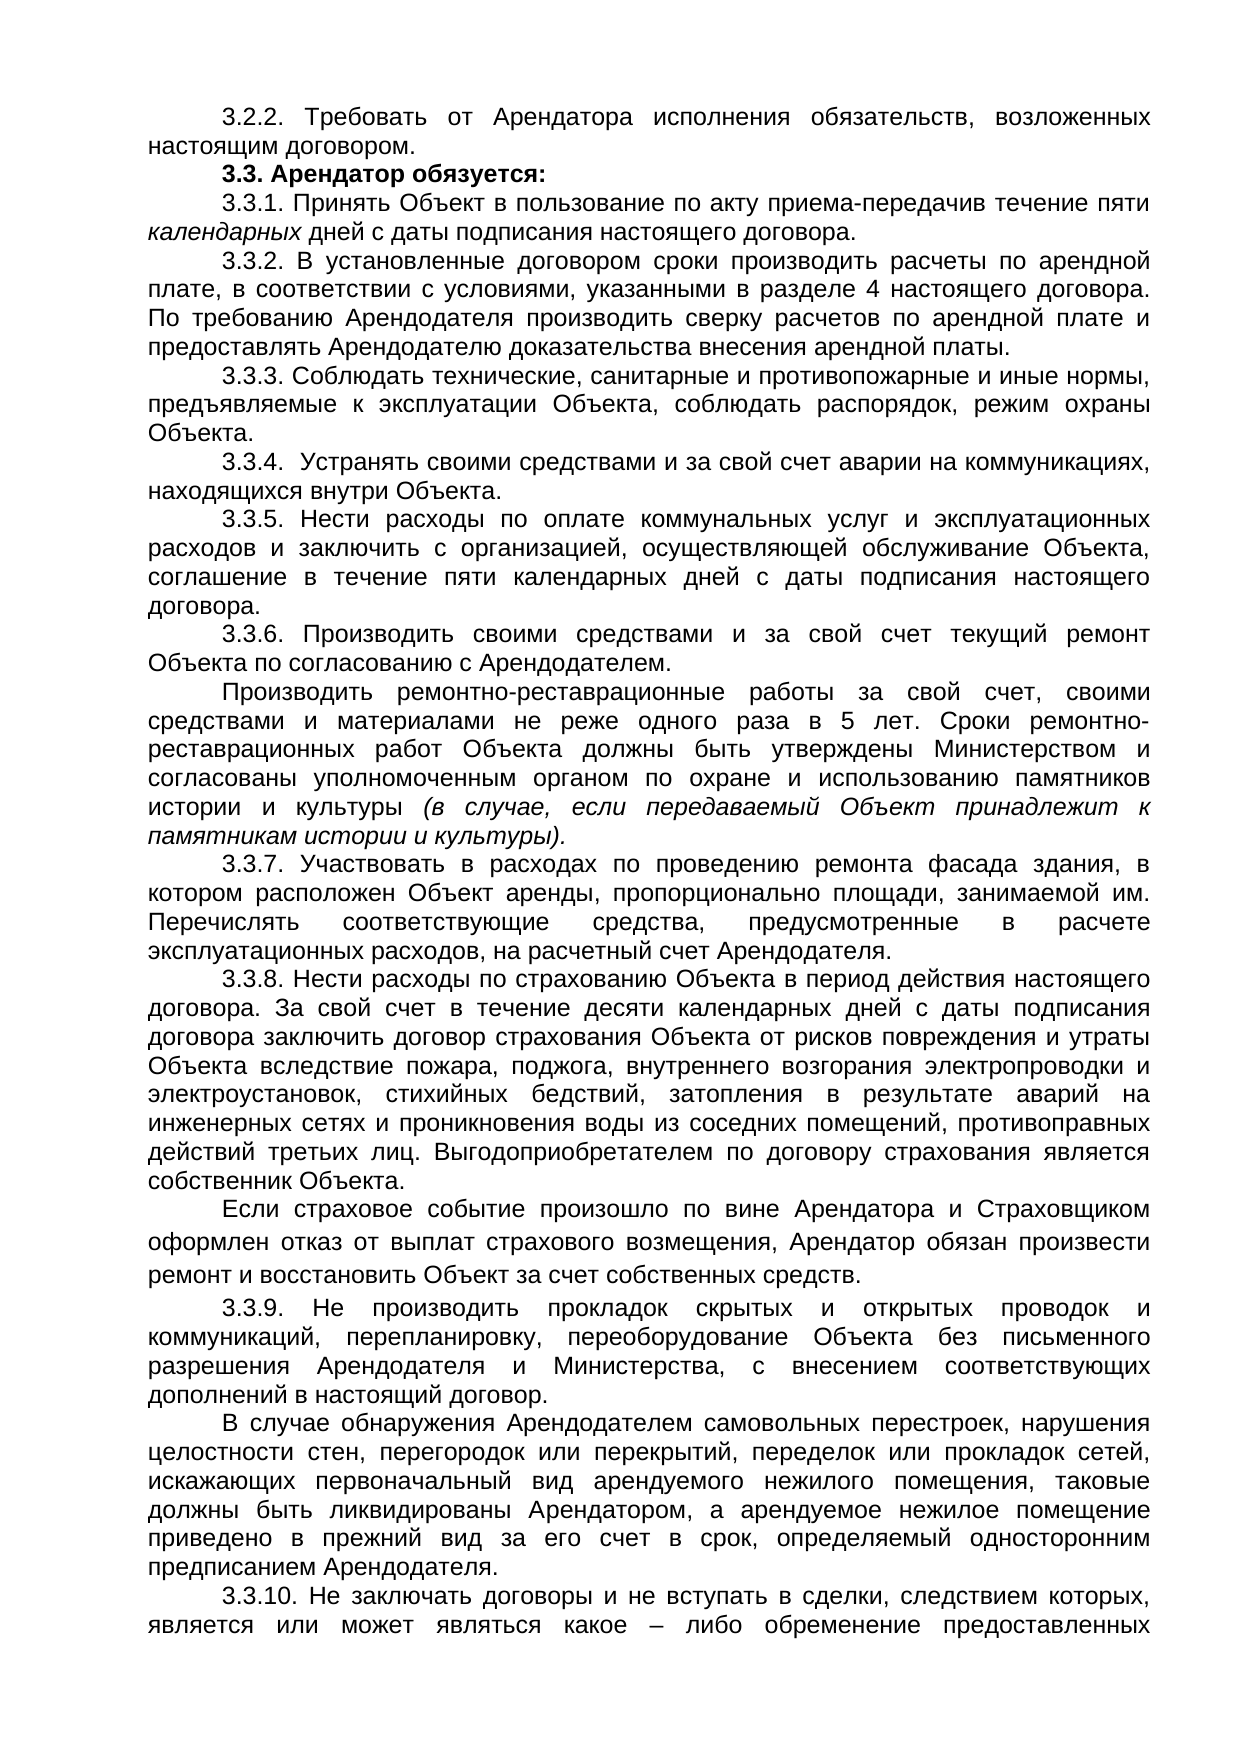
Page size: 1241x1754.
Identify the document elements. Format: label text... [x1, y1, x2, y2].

text 3.3.2. В установленные договором сроки производить расчеты по арендной плате, в соответствии с условиями, указанными в разделе 4 настоящего договора. По требованию Арендодателя производить сверку расчетов по арендной плате и предоставлять Арендодателю доказательства внесения арендной платы. [148, 246, 1152, 361]
text 3.3.3. Соблюдать технические, санитарные и противопожарные и иные нормы, предъявляемые к эксплуатации Объекта, соблюдать распорядок, режим охраны Объекта. [148, 361, 1152, 447]
text 3.2.2. Требовать от Арендатора исполнения обязательств, возложенных настоящим договором. [148, 102, 1152, 159]
text 3.3.5. Нести расходы по оплате коммунальных услуг и эксплуатационных расходов и заключить с организацией, осуществляющей обслуживание Объекта, соглашение в течение пяти календарных дней с даты подписания настоящего договора. [148, 504, 1152, 619]
text 3.3.8. Нести расходы по страхованию Объекта в период действия настоящего договора. За свой счет в течение десяти календарных дней с даты подписания договора заключить договор страхования Объекта от рисков повреждения и утраты Объекта вследствие пожара, поджога, внутреннего возгорания электропроводки и электроустановок, стихийных бедствий, затопления в результате аварий на инженерных сетях и проникновения воды из соседних помещений, противоправных действий третьих лиц. Выгодоприобретателем по договору страхования является собственник Объекта. [148, 964, 1152, 1194]
text 3.3.9. Не производить прокладок скрытых и открытых проводок и коммуникаций, перепланировку, переоборудование Объекта без письменного разрешения Арендодателя и Министерства, с внесением соответствующих дополнений в настоящий договор. [148, 1293, 1152, 1408]
text 3.3.4. Устранять своими средствами и за свой счет аварии на коммуникациях, находящихся внутри Объекта. [148, 447, 1152, 504]
text 3.3. Арендатор обязуется: [148, 159, 1152, 188]
text Производить ремонтно-реставрационные работы за свой счет, своими средствами и материалами не реже одного раза в 5 лет. Сроки ремонтно-реставрационных работ Объекта должны быть утверждены Министерством и согласованы уполномоченным органом по охране и использованию памятников истории и культуры (в случае, если передаваемый Объект принадлежит к памятникам истории и культуры). [148, 677, 1152, 849]
text 3.3.7. Участвовать в расходах по проведению ремонта фасада здания, в котором расположен Объект аренды, пропорционально площади, занимаемой им. Перечислять соответствующие средства, предусмотренные в расчете эксплуатационных расходов, на расчетный счет Арендодателя. [148, 849, 1152, 964]
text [148, 1581, 1152, 1638]
text Если страховое событие произошло по вине Арендатора и Страховщиком оформлен отказ от выплат страхового возмещения, Арендатор обязан произвести ремонт и восстановить Объект за счет собственных средств. [148, 1194, 1152, 1289]
text В случае обнаружения Арендодателем самовольных перестроек, нарушения целостности стен, перегородок или перекрытий, переделок или прокладок сетей, искажающих первоначальный вид арендуемого нежилого помещения, таковые должны быть ликвидированы Арендатором, а арендуемое нежилое помещение приведено в прежний вид за его счет в срок, определяемый односторонним предписанием Арендодателя. [148, 1408, 1152, 1581]
text 3.3.1. Принять Объект в пользование по акту приема-передачив течение пяти календарных дней с даты подписания настоящего договора. [148, 188, 1152, 246]
text 3.3.6. Производить своими средствами и за свой счет текущий ремонт Объекта по согласованию с Арендодателем. [148, 619, 1152, 677]
